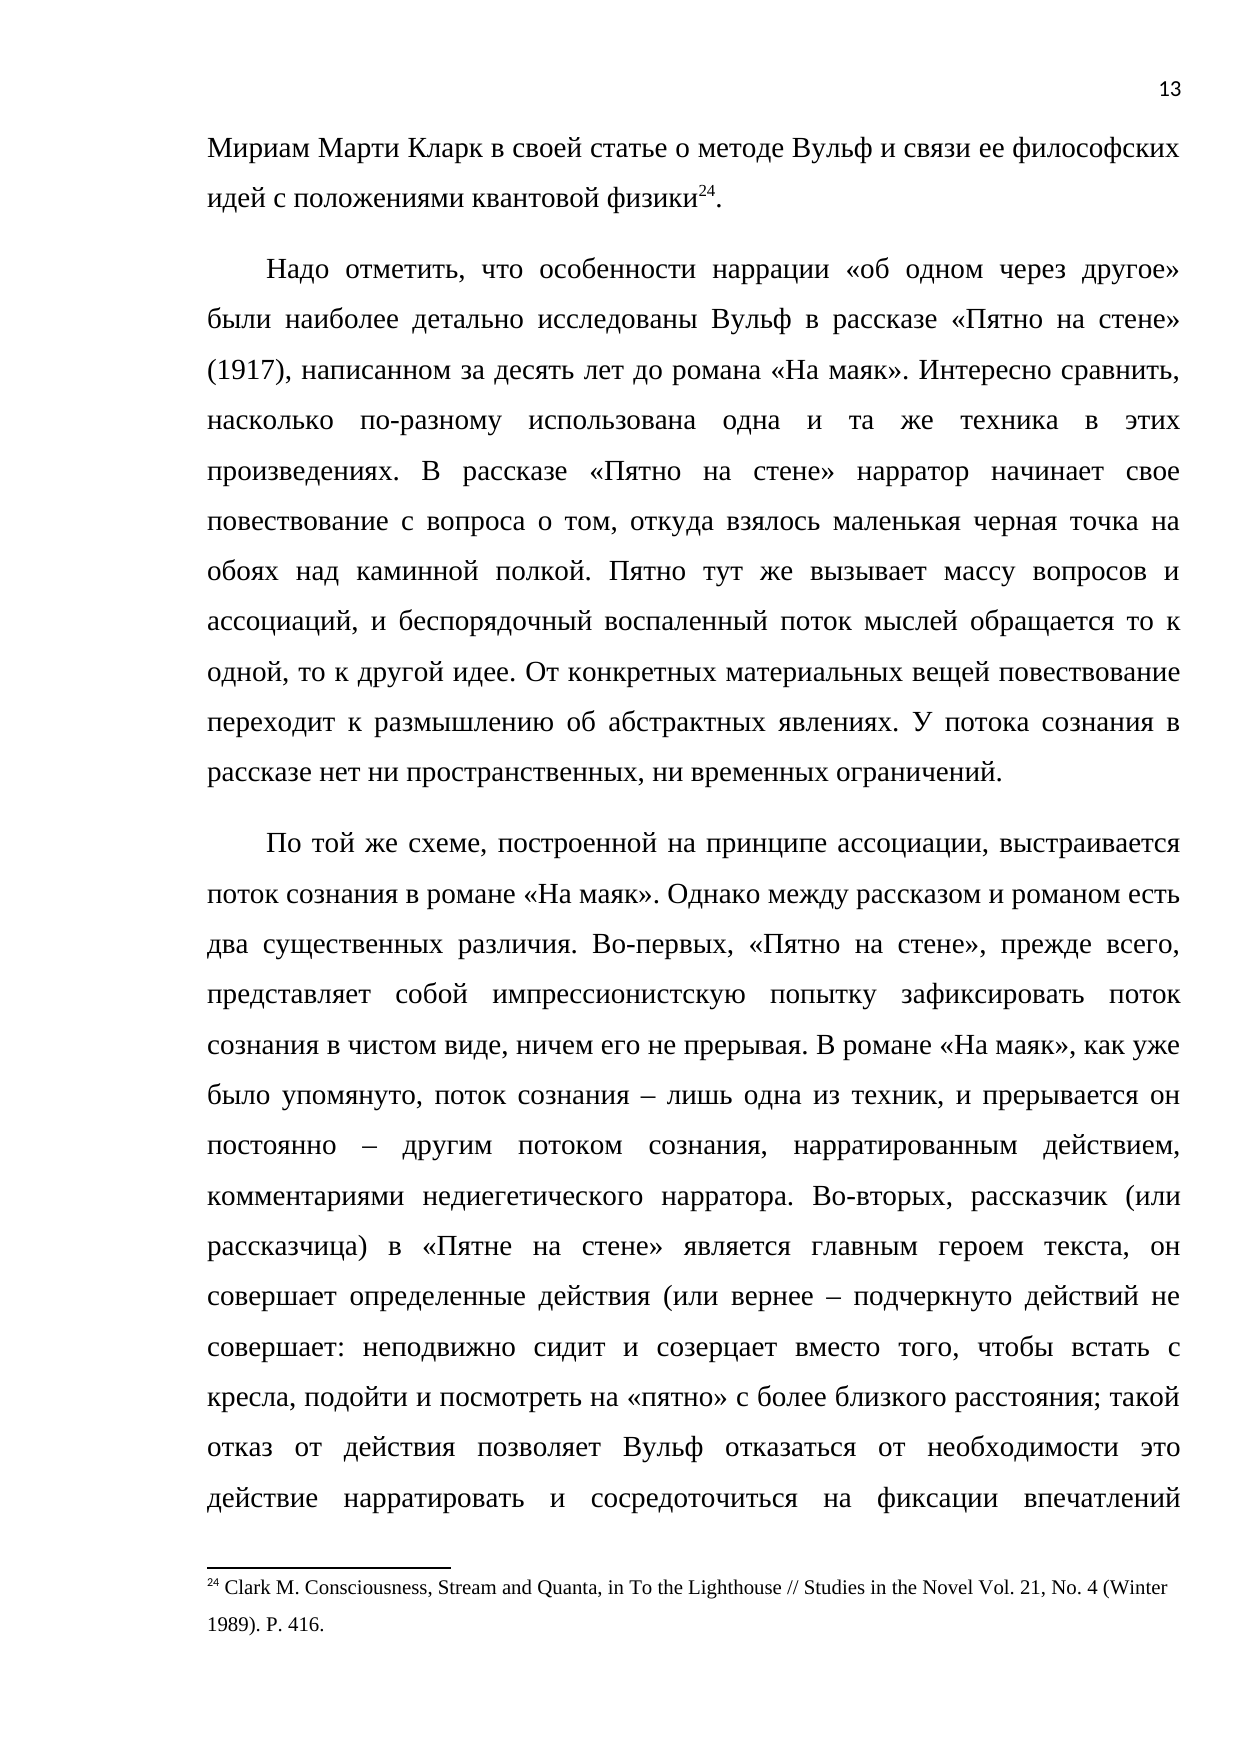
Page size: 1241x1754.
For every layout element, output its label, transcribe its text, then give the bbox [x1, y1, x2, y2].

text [207, 130, 1181, 214]
text Надо отметить, что особенности наррации «об одном через другое» были наиболее детально исследованы Вульф в рассказе «Пятно на стене» (1917), написанном за десять лет до романа «На маяк». Интересно сравнить, насколько по-разному использована одна и та же техника в этих произведениях. В рассказе «Пятно на стене» нарратор начинает свое повествование с вопроса о том, откуда взялось маленькая черная точка на обоях над каминной полкой. Пятно тут же вызывает массу вопросов и ассоциаций, и беспорядочный воспаленный поток мыслей обращается то к одной, то к другой идее. От конкретных материальных вещей повествование переходит к размышлению об абстрактных явлениях. У потока сознания в рассказе нет ни пространственных, ни временных ограничений. [207, 251, 1181, 788]
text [207, 826, 1181, 1513]
